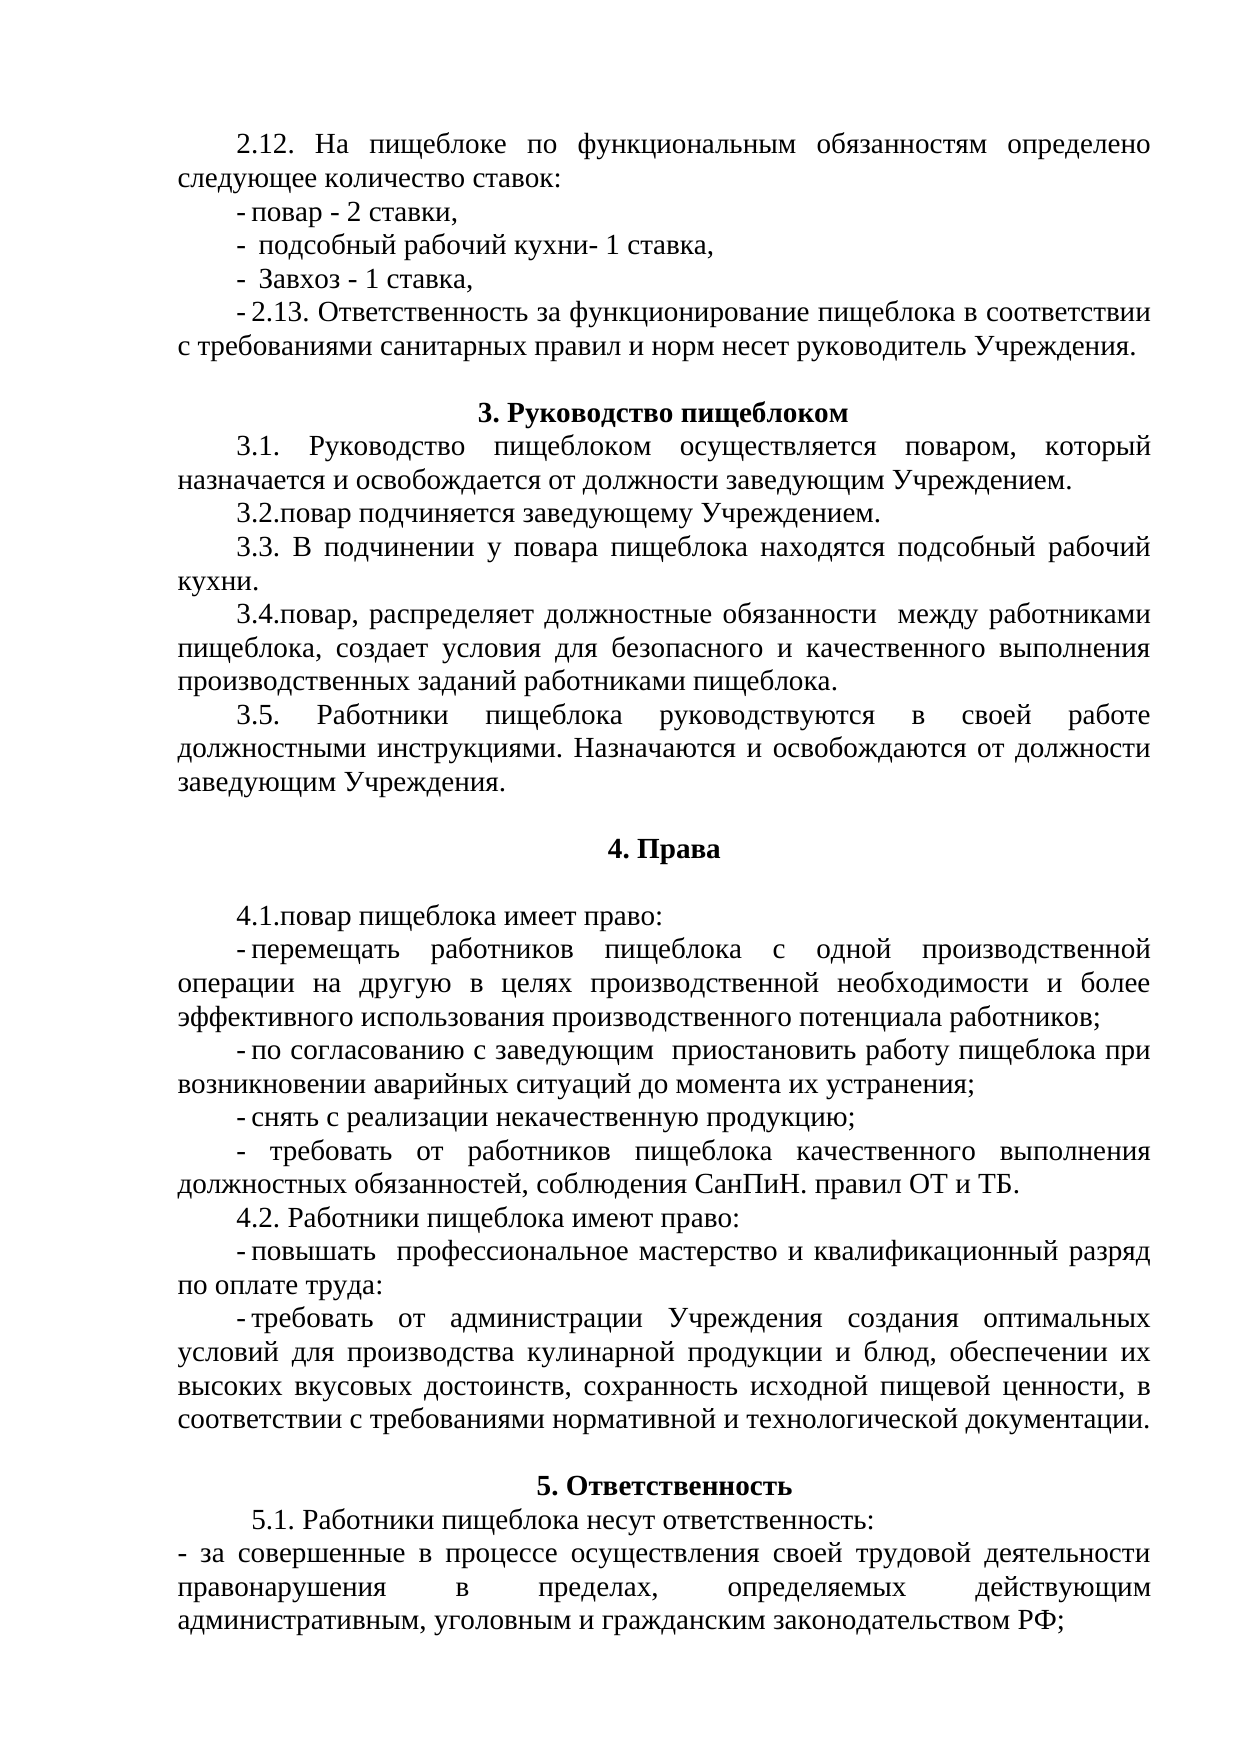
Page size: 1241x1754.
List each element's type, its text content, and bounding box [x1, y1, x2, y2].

text 2.12. На пищеблоке по функциональным обязанностям определено следующее количество ставок: [177, 127, 1152, 194]
text - снять с реализации некачественную продукцию; [177, 1099, 1152, 1133]
list 2.13. Ответственность за функционирование пищеблока в соответствии с требованиями санитарных правил и норм несет руководитель Учреждения. [177, 294, 1152, 361]
text 3.4.повар, распределяет должностные обязанности между работниками пищеблока, создает условия для безопасного и качественного выполнения производственных заданий работниками пищеблока. [177, 596, 1152, 697]
list повар - 2 ставки, [177, 194, 1152, 227]
text 3.1. Руководство пищеблоком осуществляется поваром, который назначается и освобождается от должности заведующим Учреждением. [177, 428, 1152, 496]
text 3.3. В подчинении у повара пищеблока находятся подсобный рабочий кухни. [177, 529, 1152, 596]
text 3.5. Работники пищеблока руководствуются в своей работе должностными инструкциями. Назначаются и освобождаются от должности заведующим Учреждения. [177, 697, 1152, 797]
text - за совершенные в процессе осуществления своей трудовой деятельности правонарушения в пределах, определяемых действующим административным, уголовным и гражданским законодательством РФ; [177, 1535, 1152, 1636]
text 3.2.повар подчиняется заведующему Учреждением. [177, 496, 1152, 529]
text 4. Права [177, 831, 1152, 864]
list Завхоз - 1 ставка, [177, 261, 1152, 294]
text 4.2. Работники пищеблока имеют право: [177, 1200, 1152, 1233]
text 5. Ответственность [177, 1468, 1152, 1502]
list подсобный рабочий кухни- 1 ставка, [177, 227, 1152, 261]
text - повышать профессиональное мастерство и квалификационный разряд по оплате труда: [177, 1233, 1152, 1301]
list по согласованию с заведующим приостановить работу пищеблока при возникновении аварийных ситуаций до момента их устранения; [177, 1032, 1152, 1099]
text 5.1. Работники пищеблока несут ответственность: [177, 1502, 1152, 1535]
text - требовать от работников пищеблока качественного выполнения должностных обязанностей, соблюдения СанПиН. правил ОТ и ТБ. [177, 1133, 1152, 1200]
text 3. Руководство пищеблоком [175, 395, 1152, 428]
text 4.1.повар пищеблока имеет право: [177, 898, 1152, 932]
list перемещать работников пищеблока с одной производственной операции на другую в целях производственной необходимости и более эффективного использования производственного потенциала работников; [177, 932, 1152, 1032]
text - требовать от администрации Учреждения создания оптимальных условий для производства кулинарной продукции и блюд, обеспечении их высоких вкусовых достоинств, сохранность исходной пищевой ценности, в соответствии с требованиями нормативной и технологической документации. [177, 1301, 1152, 1435]
